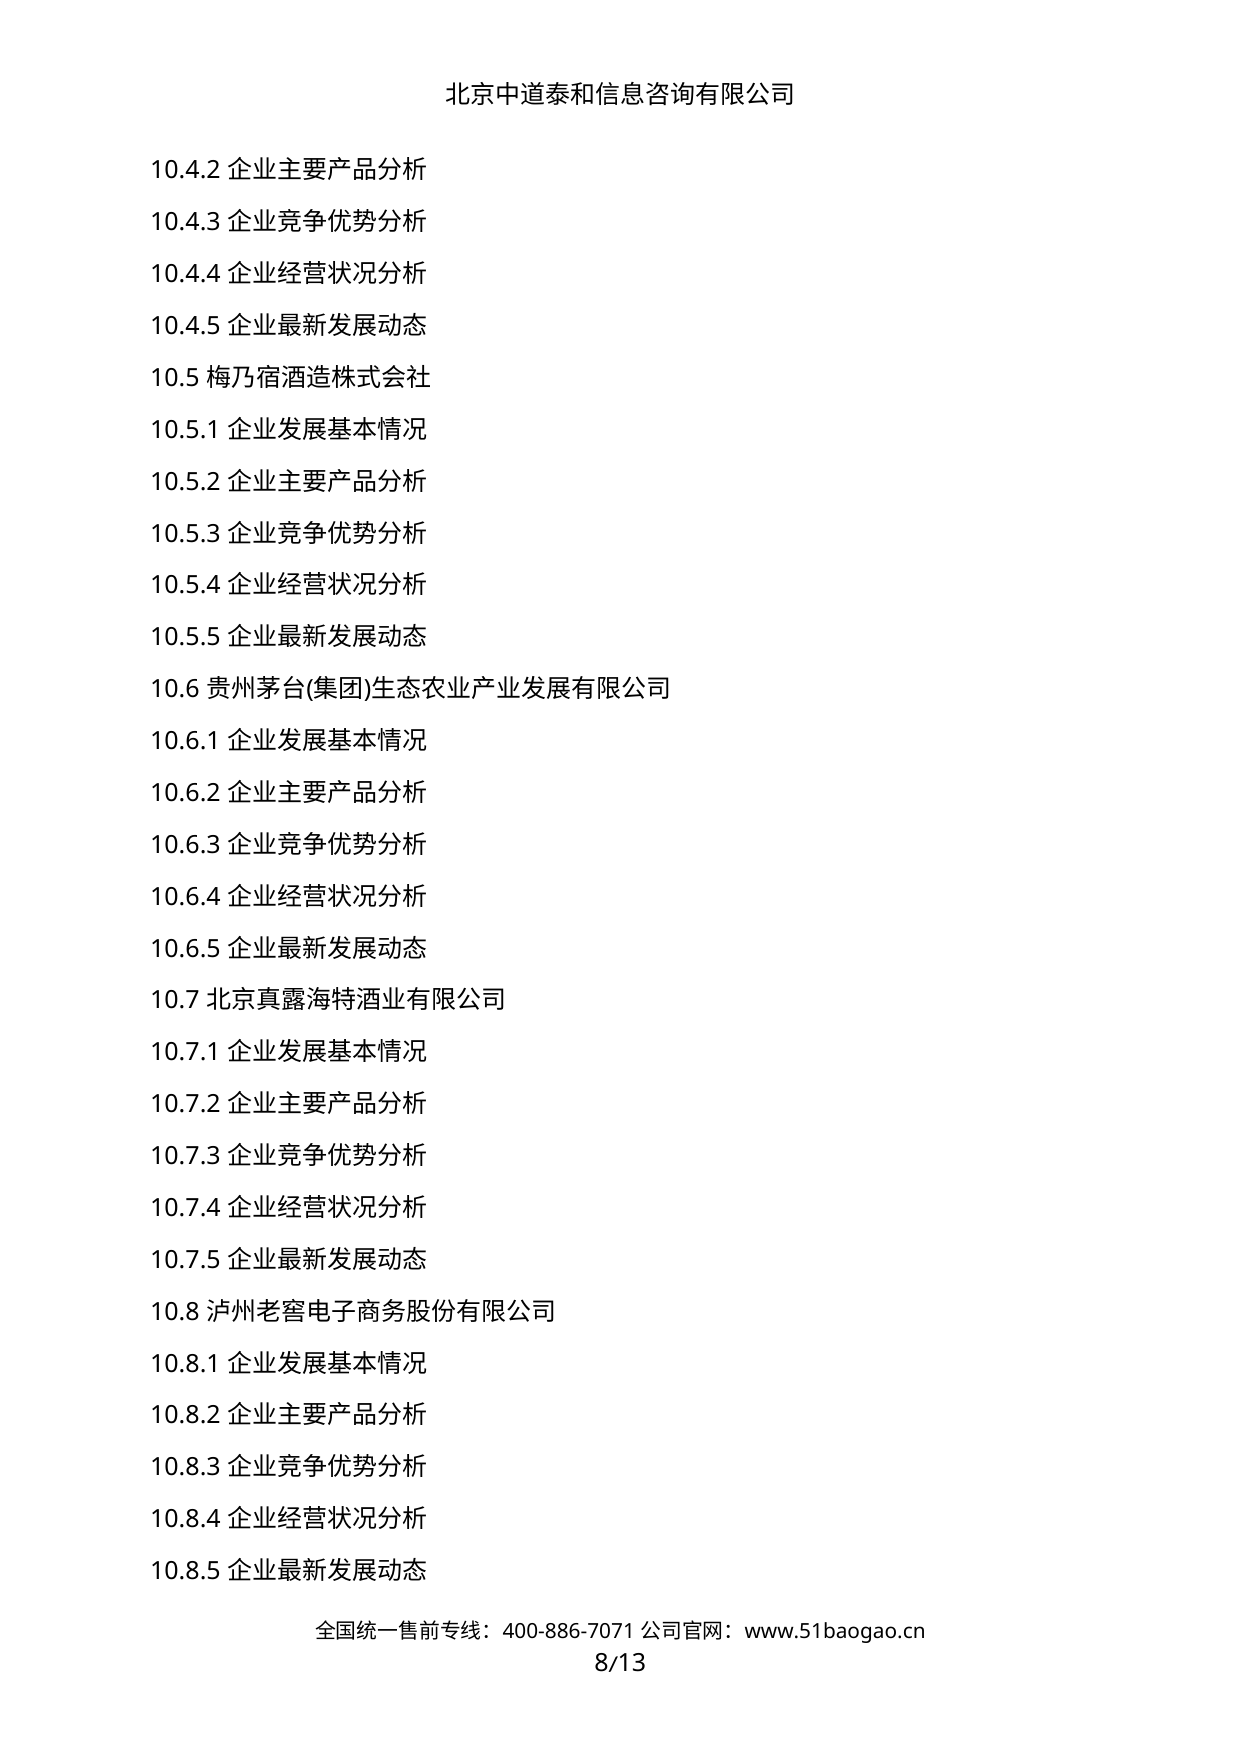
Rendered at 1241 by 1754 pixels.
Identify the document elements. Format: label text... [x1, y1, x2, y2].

text 10.7 北京真露海特酒业有限公司 [150, 980, 1090, 1016]
text 10.6.3 企业竞争优势分析 [150, 824, 1090, 861]
text 10.6.4 企业经营状况分析 [150, 876, 1090, 912]
text 10.6 贵州茅台(集团)生态农业产业发展有限公司 [150, 669, 1090, 705]
text 10.8.4 企业经营状况分析 [150, 1499, 1090, 1535]
text 10.7.3 企业竞争优势分析 [150, 1136, 1090, 1172]
text 10.5.2 企业主要产品分析 [150, 461, 1090, 497]
text 10.7.2 企业主要产品分析 [150, 1084, 1090, 1120]
text 10.7.1 企业发展基本情况 [150, 1032, 1090, 1068]
text 10.6.5 企业最新发展动态 [150, 928, 1090, 964]
text 10.8.2 企业主要产品分析 [150, 1395, 1090, 1431]
text 10.5.4 企业经营状况分析 [150, 565, 1090, 601]
text 10.8.3 企业竞争优势分析 [150, 1447, 1090, 1483]
text 10.4.5 企业最新发展动态 [150, 306, 1090, 342]
text 10.5.3 企业竞争优势分析 [150, 513, 1090, 549]
text 10.6.1 企业发展基本情况 [150, 721, 1090, 757]
text 10.8.5 企业最新发展动态 [150, 1551, 1090, 1587]
text 10.6.2 企业主要产品分析 [150, 772, 1090, 809]
text 10.4.2 企业主要产品分析 [150, 150, 1090, 186]
text 10.5.1 企业发展基本情况 [150, 409, 1090, 446]
text 10.8.1 企业发展基本情况 [150, 1343, 1090, 1379]
text 10.5 梅乃宿酒造株式会社 [150, 357, 1090, 394]
text 10.4.3 企业竞争优势分析 [150, 202, 1090, 238]
text 10.4.4 企业经营状况分析 [150, 254, 1090, 290]
text 10.7.5 企业最新发展动态 [150, 1239, 1090, 1276]
text 10.8 泸州老窖电子商务股份有限公司 [150, 1291, 1090, 1327]
text 10.5.5 企业最新发展动态 [150, 617, 1090, 653]
text 10.7.4 企业经营状况分析 [150, 1187, 1090, 1224]
